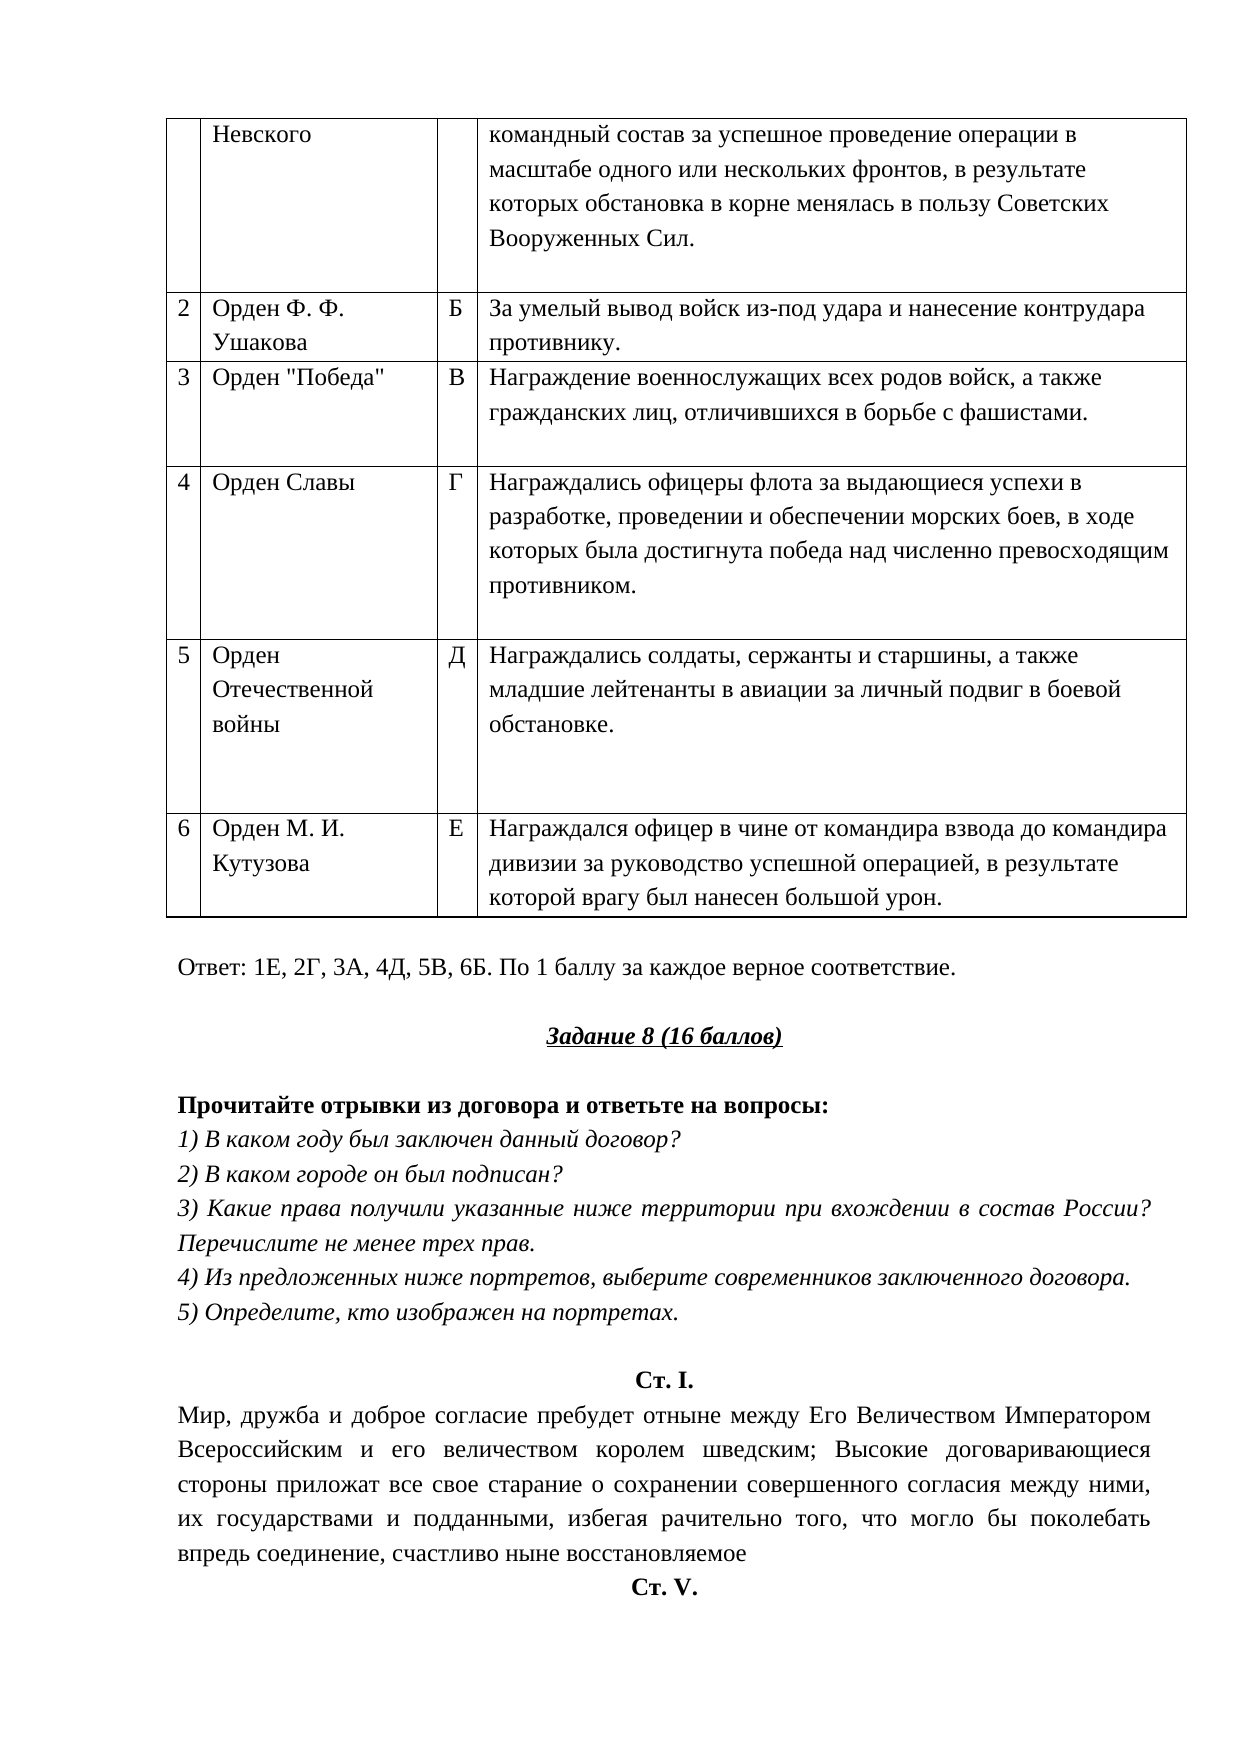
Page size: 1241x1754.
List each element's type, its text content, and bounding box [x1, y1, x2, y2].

table_cell Награждение военнослужащих всех родов войск, а также гражданских лиц, отличившихся в борьбе с фашистами. [478, 362, 1186, 466]
table_cell 3 [167, 362, 200, 466]
table_cell Д [438, 640, 477, 812]
table_cell 6 [167, 814, 200, 916]
table_cell За умелый вывод войск из-под удара и нанесение контрудара противнику. [478, 293, 1186, 361]
table_cell Награждался офицер в чине от командира взвода до командира дивизии за руководство успешной операцией, в результате которой вpaгy был нанесен большой урон. [478, 814, 1186, 916]
table_cell В [438, 362, 477, 466]
text Мир, дружба и доброе согласие пребудет отныне между Его Величеством Императором Всероссийским и его величеством королем шведским; Высокие договаривающиеся стороны приложат все свое старание о сохранении совершенного согласия между ними, их государствами и подданными, избегая рачительно того, что могло бы поколебать впредь соединение, счастливо ныне восстановляемое [177, 1400, 1152, 1567]
text 1) В каком году был заключен данный договор? [177, 1124, 1152, 1153]
table_header А [438, 119, 477, 292]
table_cell 5 [167, 640, 200, 812]
table_cell Награждались офицеры флота за выдающиеся успехи в разработке, проведении и обеспечении морских боев, в ходе которых была достигнута победа над численно превосходящим противником. [478, 467, 1186, 639]
text Ст. I. [177, 1366, 1152, 1394]
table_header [478, 119, 1186, 292]
table_cell Награждались солдаты, сержанты и старшины, а также младшие лейтенанты в авиации за личный подвиг в боевой обстановке. [478, 640, 1186, 812]
table_cell Орден Славы [201, 467, 437, 639]
table_cell Орден "Победа" [201, 362, 437, 466]
table_cell 4 [167, 467, 200, 639]
text Ответ: 1Е, 2Г, 3А, 4Д, 5В, 6Б. По 1 баллу за каждое верное соответствие. [177, 952, 1152, 981]
table_cell Г [438, 467, 477, 639]
text 2) В каком городе он был подписан? [177, 1159, 1152, 1187]
table_cell Е [438, 814, 477, 916]
text 3) Какие права получили указанные ниже территории при вхождении в состав России? Перечислите не менее трех прав. [177, 1193, 1152, 1256]
text Прочитайте отрывки из договора и ответьте на вопросы: [177, 1090, 1152, 1118]
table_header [201, 119, 437, 292]
text 4) Из предложенных ниже портретов, выберите современников заключенного договора. [177, 1262, 1152, 1291]
table_cell 2 [167, 293, 200, 361]
table_cell Орден Ф. Ф. Ушакова [201, 293, 437, 361]
table_header 1 [167, 119, 200, 292]
table_cell Б [438, 293, 477, 361]
text Ст. V. [177, 1572, 1152, 1601]
text 5) Определите, кто изображен на портретах. [177, 1297, 1152, 1325]
table_cell Орден Отечественной войны [201, 640, 437, 812]
text Задание 8 (16 баллов) [177, 1021, 1152, 1049]
table_cell Орден М. И. Кутузова [201, 814, 437, 916]
